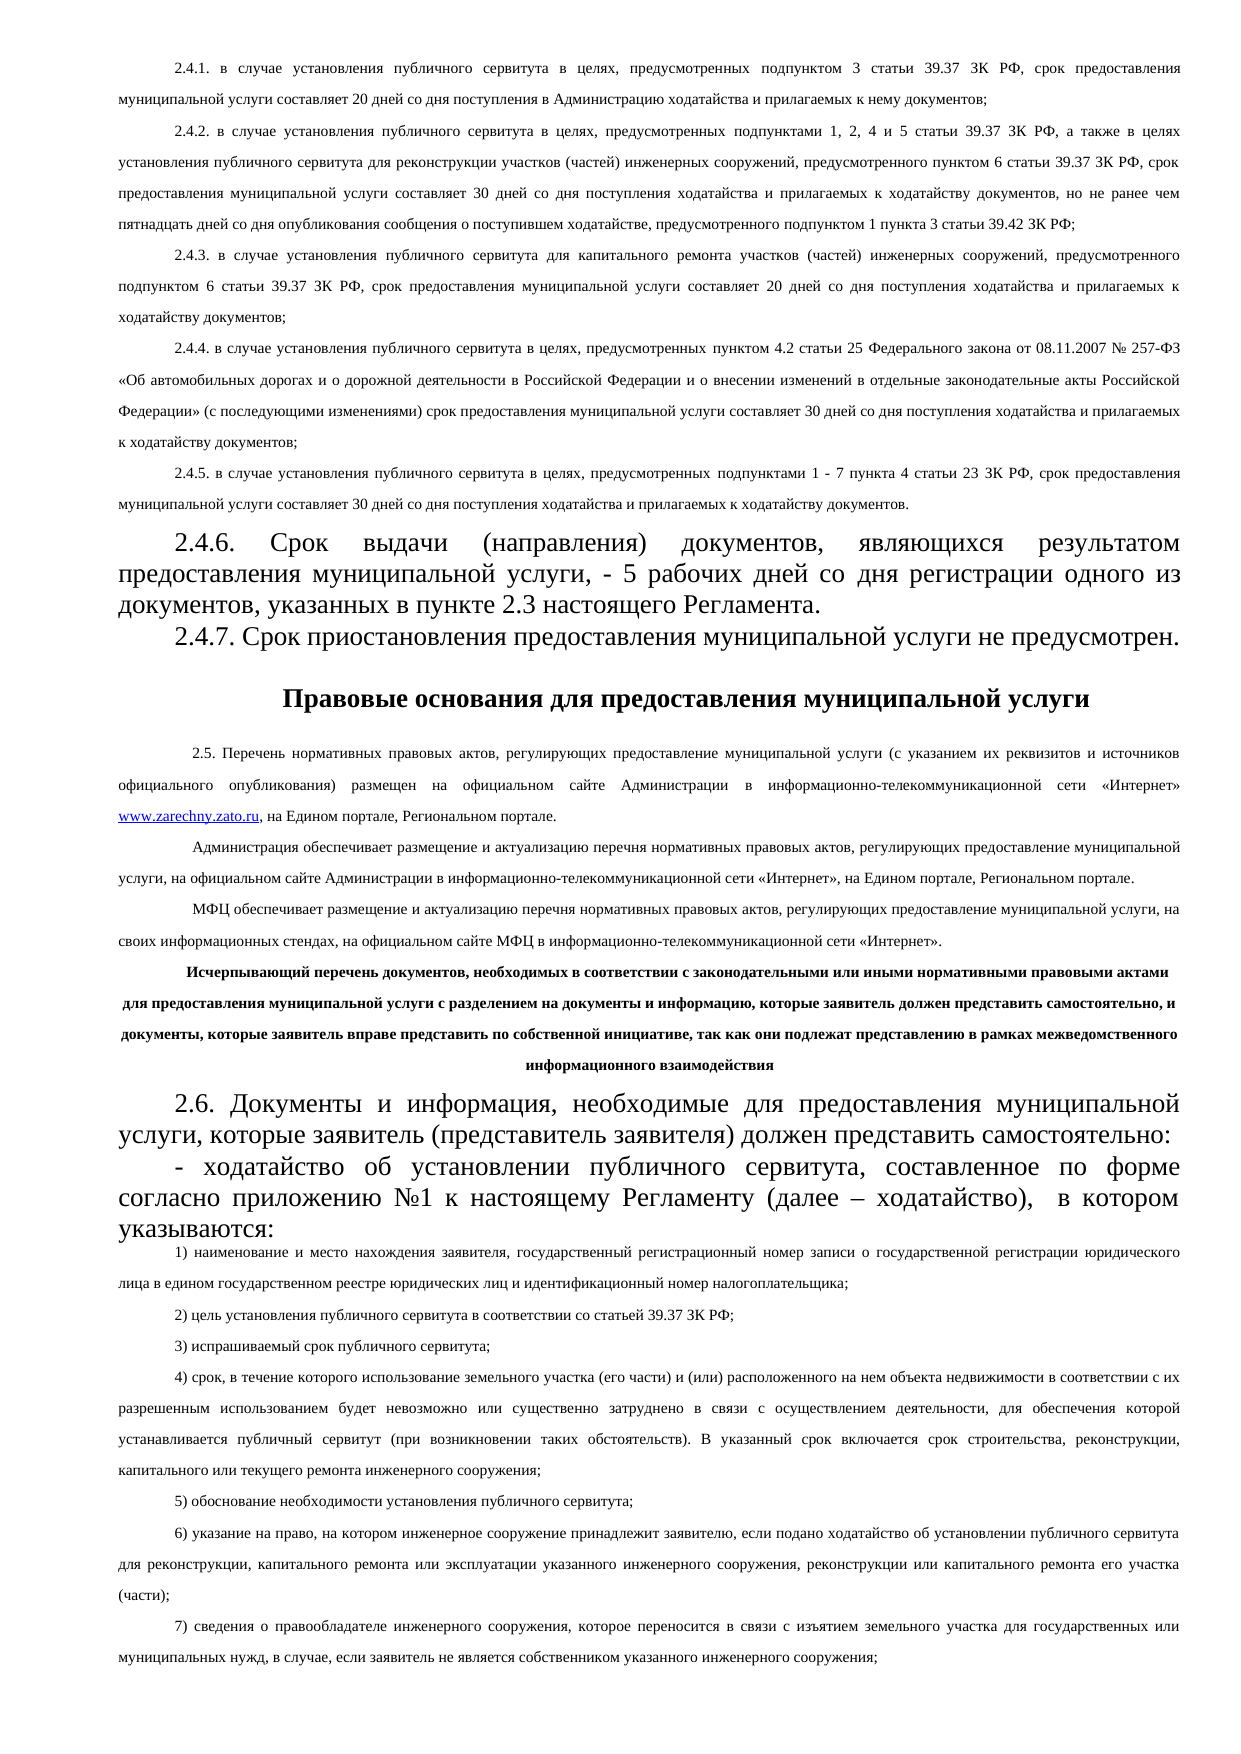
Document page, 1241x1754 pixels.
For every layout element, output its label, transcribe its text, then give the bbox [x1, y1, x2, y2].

text 3) испрашиваемый срок публичного сервитута; [118, 1337, 1181, 1368]
text 5) обоснование необходимости установления публичного сервитута; [118, 1492, 1181, 1523]
text 2.4.2. в случае установления публичного сервитута в целях, предусмотренных подпунктами 1, 2, 4 и 5 статьи 39.37 ЗК РФ, а также в целях установления публичного сервитута для реконструкции участков (частей) инженерных сооружений, предусмотренного пунктом 6 статьи 39.37 ЗК РФ, срок предоставления муниципальной услуги составляет 30 дней со дня поступления ходатайства и прилагаемых к ходатайству документов, но не ранее чем пятнадцать дней со дня опубликования сообщения о поступившем ходатайстве, предусмотренного подпунктом 1 пункта 3 статьи 39.42 ЗК РФ; [118, 121, 1181, 246]
text 2) цель установления публичного сервитута в соответствии со статьей 39.37 ЗК РФ; [118, 1305, 1181, 1337]
text 6) указание на право, на котором инженерное сооружение принадлежит заявителю, если подано ходатайство об установлении публичного сервитута для реконструкции, капитального ремонта или эксплуатации указанного инженерного сооружения, реконструкции или капитального ремонта его участка (части); [118, 1523, 1181, 1617]
title Правовые основания для предоставления муниципальной услуги [118, 682, 1181, 713]
text 2.4.1. в случае установления публичного сервитута в целях, предусмотренных подпунктом 3 статьи 39.37 ЗК РФ, срок предоставления муниципальной услуги составляет 20 дней со дня поступления в Администрацию ходатайства и прилагаемых к нему документов; [118, 59, 1181, 121]
text Исчерпывающий перечень документов, необходимых в соответствии с законодательными или иными нормативными правовыми актами для предоставления муниципальной услуги с разделением на документы и информацию, которые заявитель должен представить самостоятельно, и документы, которые заявитель вправе представить по собственной инициативе, так как они подлежат представлению в рамках межведомственного информационного взаимодействия [118, 963, 1181, 1087]
text 7) сведения о правообладателе инженерного сооружения, которое переносится в связи с изъятием земельного участка для государственных или муниципальных нужд, в случае, если заявитель не является собственником указанного инженерного сооружения; [118, 1617, 1181, 1679]
text 4) срок, в течение которого использование земельного участка (его части) и (или) расположенного на нем объекта недвижимости в соответствии с их разрешенным использованием будет невозможно или существенно затруднено в связи с осуществлением деятельности, для обеспечения которой устанавливается публичный сервитут (при возникновении таких обстоятельств). В указанный срок включается срок строительства, реконструкции, капитального или текущего ремонта инженерного сооружения; [118, 1368, 1181, 1492]
text 1) наименование и место нахождения заявителя, государственный регистрационный номер записи о государственной регистрации юридического лица в едином государственном реестре юридических лиц и идентификационный номер налогоплательщика; [118, 1243, 1181, 1305]
text 2.5. Перечень нормативных правовых актов, регулирующих предоставление муниципальной услуги (с указанием их реквизитов и источников официального опубликования) размещен на официальном сайте Администрации в информационно-телекоммуникационной сети «Интернет» www.zarechny.zato.ru, на Едином портале, Региональном портале. [118, 744, 1181, 838]
text 2.4.3. в случае установления публичного сервитута для капитального ремонта участков (частей) инженерных сооружений, предусмотренного подпунктом 6 статьи 39.37 ЗК РФ, срок предоставления муниципальной услуги составляет 20 дней со дня поступления ходатайства и прилагаемых к ходатайству документов; [118, 246, 1181, 339]
text Администрация обеспечивает размещение и актуализацию перечня нормативных правовых актов, регулирующих предоставление муниципальной услуги, на официальном сайте Администрации в информационно-телекоммуникационной сети «Интернет», на Едином портале, Региональном портале. [118, 838, 1181, 900]
text МФЦ обеспечивает размещение и актуализацию перечня нормативных правовых актов, регулирующих предоставление муниципальной услуги, на своих информационных стендах, на официальном сайте МФЦ в информационно-телекоммуникационной сети «Интернет». [118, 900, 1181, 962]
text 2.4.5. в случае установления публичного сервитута в целях, предусмотренных подпунктами 1 - 7 пункта 4 статьи 23 ЗК РФ, срок предоставления муниципальной услуги составляет 30 дней со дня поступления ходатайства и прилагаемых к ходатайству документов. [118, 464, 1181, 526]
text - ходатайство об установлении публичного сервитута, составленное по форме согласно приложению №1 к настоящему Регламенту (далее – ходатайство), в котором указываются: [118, 1150, 1181, 1243]
text 2.6. Документы и информация, необходимые для предоставления муниципальной услуги, которые заявитель (представитель заявителя) должен представить самостоятельно: [118, 1087, 1181, 1150]
text 2.4.6. Срок выдачи (направления) документов, являющихся результатом предоставления муниципальной услуги, - 5 рабочих дней со дня регистрации одного из документов, указанных в пункте 2.3 настоящего Регламента. [118, 526, 1181, 620]
text 2.4.7. Срок приостановления предоставления муниципальной услуги не предусмотрен. [118, 620, 1181, 651]
text 2.4.4. в случае установления публичного сервитута в целях, предусмотренных пунктом 4.2 статьи 25 Федерального закона от 08.11.2007 № 257-ФЗ «Об автомобильных дорогах и о дорожной деятельности в Российской Федерации и о внесении изменений в отдельные законодательные акты Российской Федерации» (с последующими изменениями) срок предоставления муниципальной услуги составляет 30 дней со дня поступления ходатайства и прилагаемых к ходатайству документов; [118, 339, 1181, 464]
